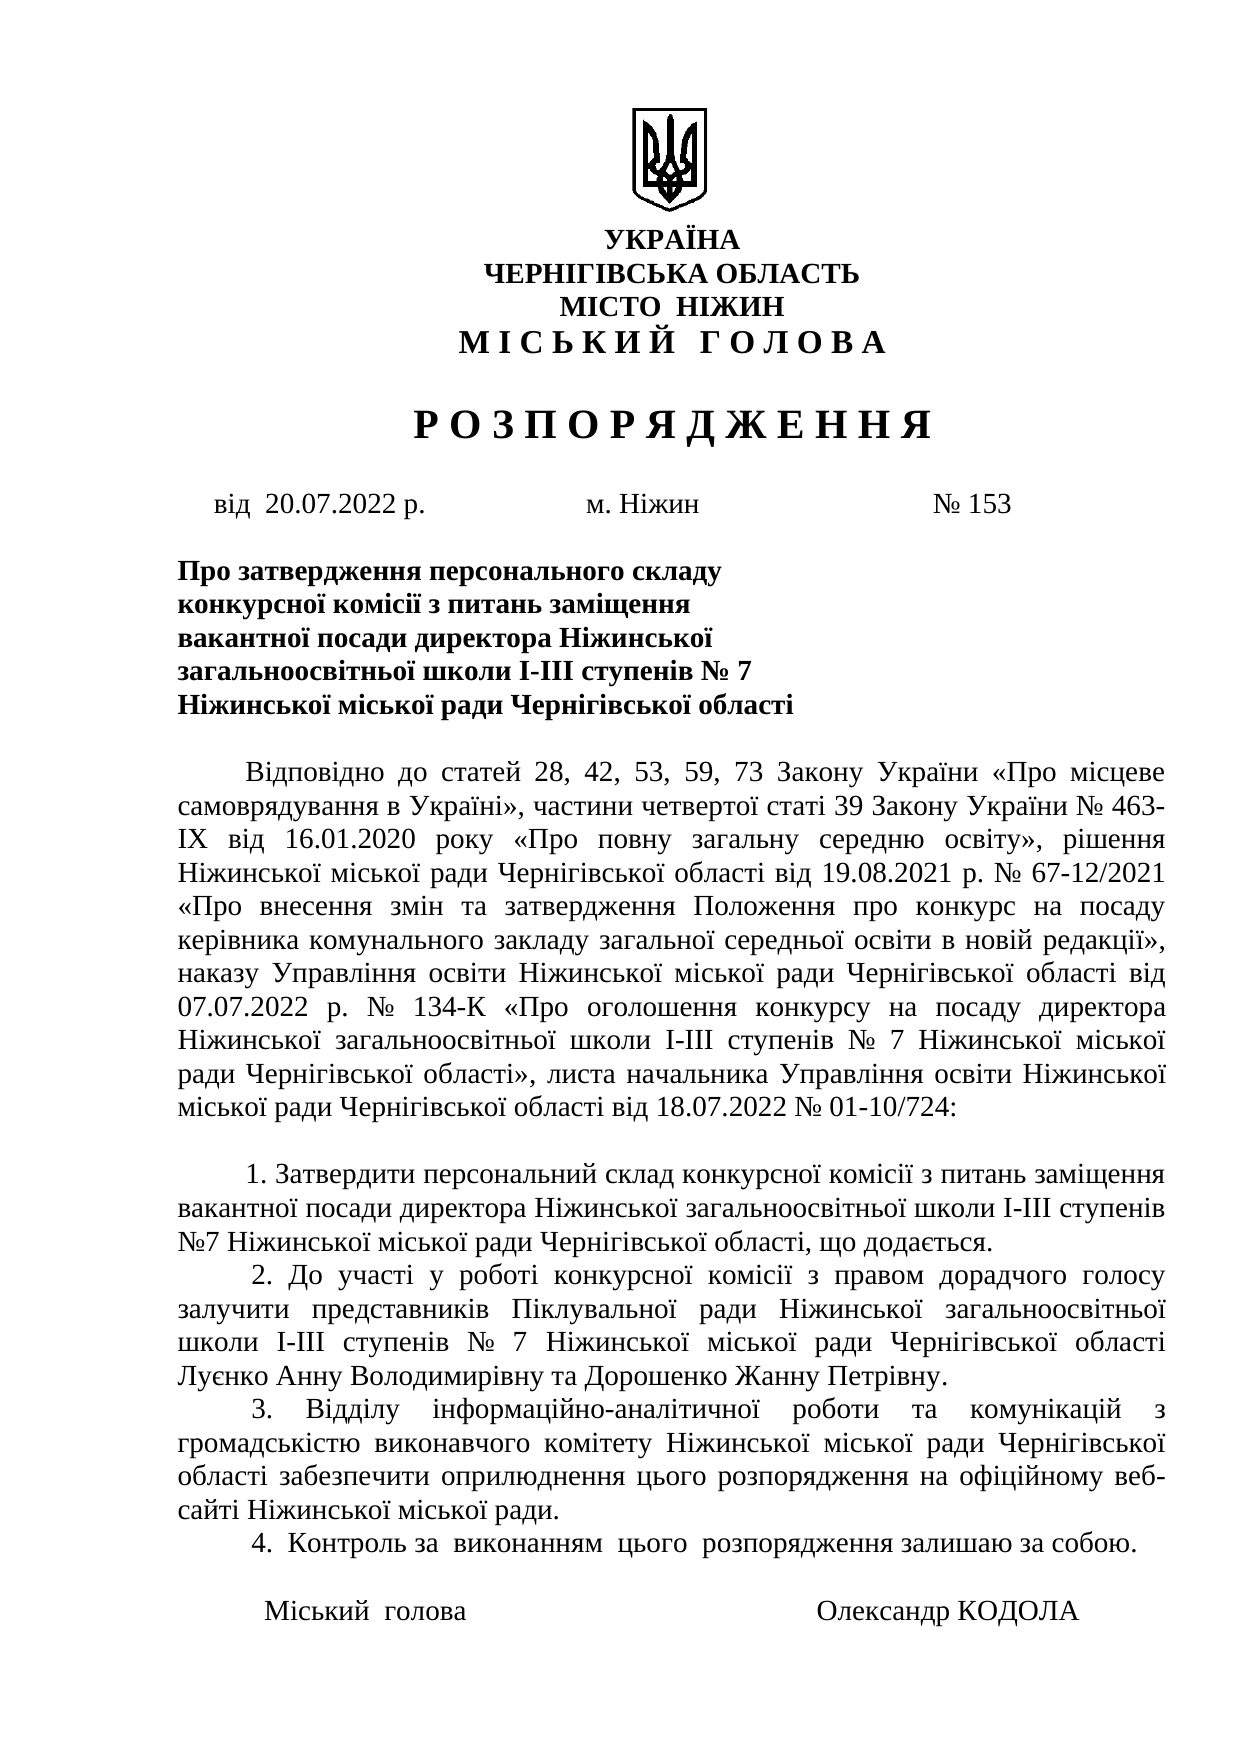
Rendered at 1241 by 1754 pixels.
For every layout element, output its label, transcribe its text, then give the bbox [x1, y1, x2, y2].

text загальноосвітньої школи І-ІІІ ступенів № 7 [177, 653, 1167, 687]
text МІСТО НІЖИН [177, 289, 1167, 323]
text Про затвердження персонального складу [177, 553, 1167, 586]
text конкурсної комісії з питань заміщення [177, 586, 1167, 620]
text Відповідно до статей 28, 42, 53, 59, 73 Закону України «Про місцеве самоврядування в Україні», частини четвертої статі 39 Закону України № 463-ІХ від 16.01.2020 року «Про повну загальну середню освіту», рішення Ніжинської міської ради Чернігівської області від 19.08.2021 р. № 67-12/2021 «Про внесення змін та затвердження Положення про конкурс на посаду керівника комунального закладу загальної середньої освіти в новій редакції», наказу Управління освіти Ніжинської міської ради Чернігівської області від 07.07.2022 р. № 134-К «Про оголошення конкурсу на посаду директора Ніжинської загальноосвітньої школи І-ІІІ ступенів № 7 Ніжинської міської ради Чернігівської області», листа начальника Управління освіти Ніжинської міської ради Чернігівської області від 18.07.2022 № 01-10/724: [177, 754, 1167, 1123]
text УКРАЇНА [177, 222, 1167, 256]
text Р О З П О Р Я Д Ж Е Н Н Я [177, 399, 1167, 447]
text Міський голова Олександр КОДОЛА [177, 1593, 1167, 1626]
picture [632, 108, 708, 212]
text 3. Відділу інформаційно-аналітичної роботи та комунікацій з громадськістю виконавчого комітету Ніжинської міської ради Чернігівської області забезпечити оприлюднення цього розпорядження на офіційному веб-сайті Ніжинської міської ради. [177, 1391, 1167, 1526]
text вакантної посади директора Ніжинської [177, 620, 1167, 653]
text ЧЕРНІГІВСЬКА ОБЛАСТЬ [177, 256, 1167, 289]
text М І С Ь К И Й Г О Л О В А [177, 323, 1167, 361]
text Ніжинської міської ради Чернігівської області [177, 687, 1167, 721]
text від 20.07.2022 р. м. Ніжин № 153 [177, 486, 1167, 519]
text 4. Контроль за виконанням цього розпорядження залишаю за собою. [177, 1526, 1167, 1559]
text 1. Затвердити персональний склад конкурсної комісії з питань заміщення вакантної посади директора Ніжинської загальноосвітньої школи І-ІІІ ступенів №7 Ніжинської міської ради Чернігівської області, що додається. [177, 1157, 1167, 1257]
text 2. До участі у роботі конкурсної комісії з правом дорадчого голосу залучити представників Піклувальної ради Ніжинської загальноосвітньої школи І-ІІІ ступенів № 7 Ніжинської міської ради Чернігівської області Луєнко Анну Володимирівну та Дорошенко Жанну Петрівну. [177, 1257, 1167, 1391]
